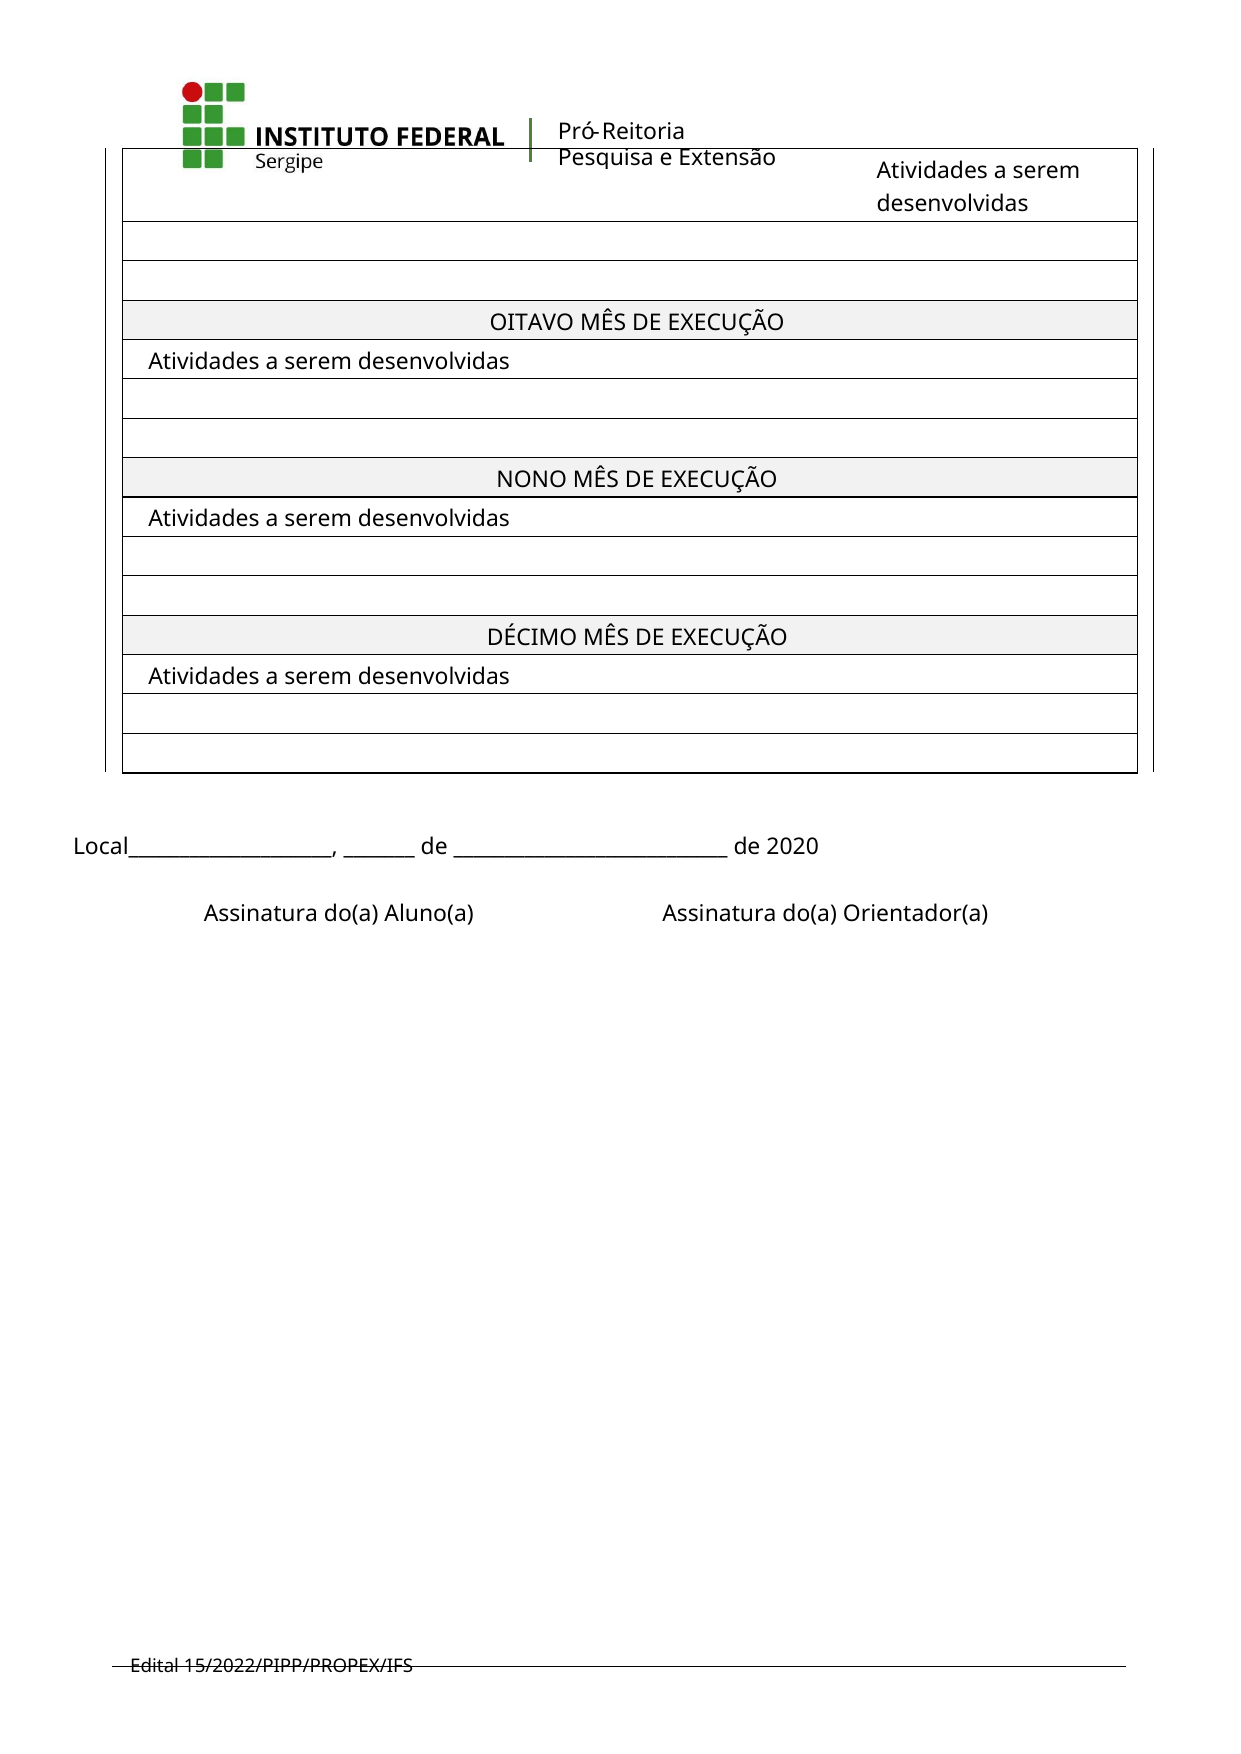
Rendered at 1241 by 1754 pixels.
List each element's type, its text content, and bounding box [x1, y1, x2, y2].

table_cell [123, 379, 1137, 418]
table_cell OITAVO MÊS DE EXECUÇÃO [123, 301, 1137, 339]
table_cell [123, 222, 1137, 260]
table_cell DÉCIMO MÊS DE EXECUÇÃO [123, 616, 1137, 654]
table_cell [123, 694, 1137, 733]
table_cell Atividades a serem desenvolvidas [123, 149, 1137, 221]
table_cell [123, 419, 1137, 457]
table_cell NONO MÊS DE EXECUÇÃO [123, 458, 1137, 496]
table_cell [123, 734, 1137, 772]
text Assinatura do(a) Aluno(a) Assinatura do(a) Orientador(a) [74, 897, 1063, 928]
text Local____________________, _______ de ___________________________ de 2020 [73, 830, 1063, 861]
table_cell Atividades a serem desenvolvidas [123, 498, 1137, 536]
table_cell [123, 537, 1137, 575]
picture [178, 77, 507, 148]
table_cell [123, 261, 1137, 299]
table_cell [123, 576, 1137, 614]
table_cell Atividades a serem desenvolvidas [123, 340, 1137, 378]
table_cell Atividades a serem desenvolvidas [123, 655, 1137, 693]
